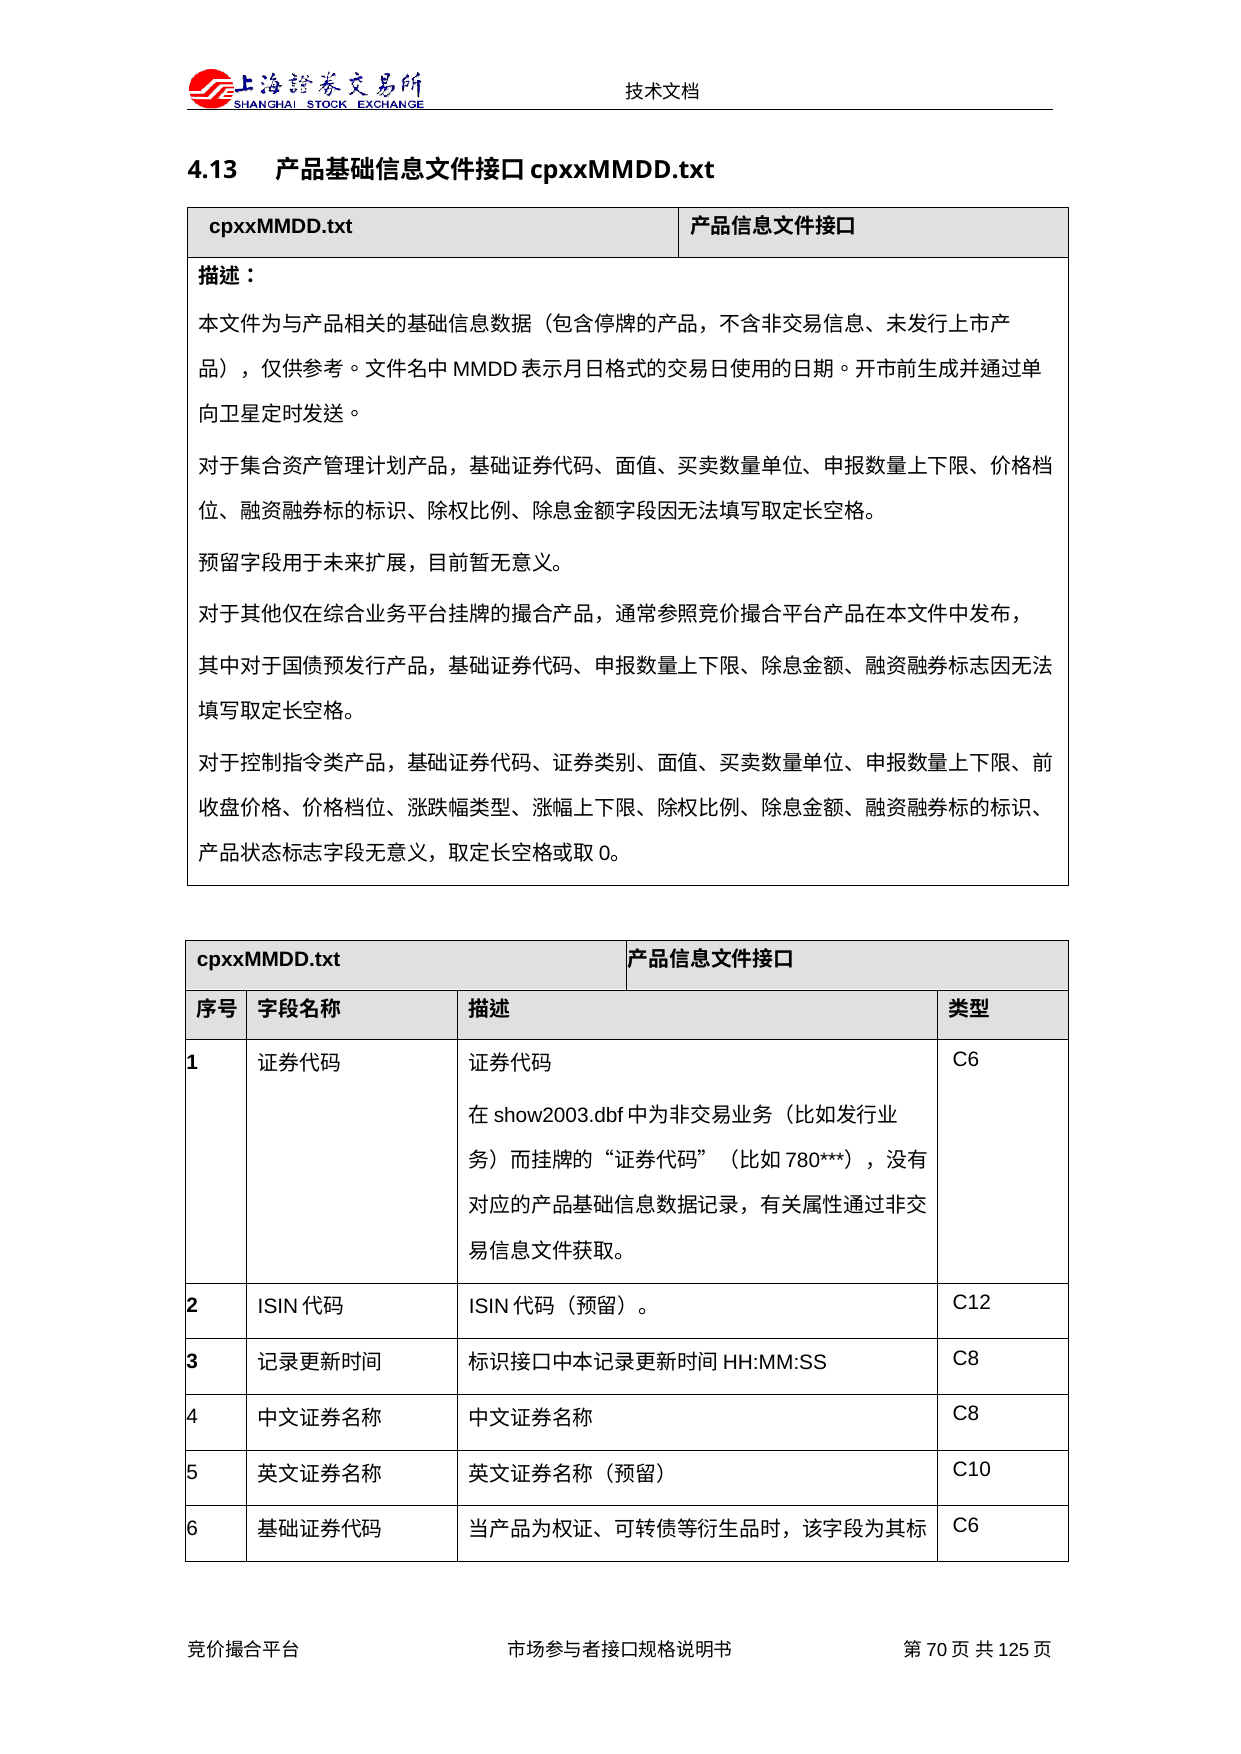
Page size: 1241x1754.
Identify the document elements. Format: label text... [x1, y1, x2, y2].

table_cell 证券代码 [247, 1040, 457, 1282]
table_cell 当产品为权证、可转债等衍生品时，该字段为其标的产品的证券代码。 [458, 1506, 937, 1561]
table_header 产品信息文件接口 [679, 208, 1068, 257]
table_cell C10 [938, 1451, 1068, 1505]
table_cell 记录更新时间 [247, 1339, 457, 1394]
table_cell 英文证券名称 [247, 1451, 457, 1505]
table_header cpxxMMDD.txt [188, 208, 678, 257]
table_cell 标识接口中本记录更新时间HH:MM:SS [458, 1339, 937, 1394]
table_cell 5 [186, 1451, 246, 1505]
table_cell 6 [186, 1506, 246, 1561]
table_cell 基础证券代码 [247, 1506, 457, 1561]
table_cell 字段名称 [247, 991, 457, 1039]
table_cell 中文证券名称 [458, 1395, 937, 1450]
table_cell 3 [186, 1339, 246, 1394]
table_cell C6 [938, 1506, 1068, 1561]
table_cell ISIN代码（预留）。 [458, 1284, 937, 1338]
table_cell C12 [938, 1284, 1068, 1338]
table_cell 2 [186, 1284, 246, 1338]
table_header cpxxMMDD.txt [186, 941, 626, 989]
table_cell 1 [186, 1040, 246, 1282]
table_cell 证券代码 在show2003.dbf中为非交易业务（比如发行业务）而挂牌的“证券代码”（比如780***），没有对应的产品基础信息数据记录，有关属性通过非交易信息文件获取。 [458, 1040, 937, 1282]
subtitle 产品基础信息文件接口cpxxMMDD.txt [187, 150, 1053, 186]
picture [187, 69, 424, 109]
table_cell 序号 [186, 991, 246, 1039]
table_cell C8 [938, 1339, 1068, 1394]
table_cell 4 [186, 1395, 246, 1450]
table_cell 描述： 本文件为与产品相关的基础信息数据（包含停牌的产品，不含非交易信息、未发行上市产品），仅供参考。文件名中MMDD表示月日格式的交易日使用的日期。开市前生成并通过单向卫星定时发送。 对于集合资产管理计划产品，基础证券代码、面值、买卖数量单位、申报数量上下限、价格档位、融资融券标的标识、除权比例、除息金额字段因无法填写取定长空格。 预留字段用于未来扩展，目前暂无意义。 对于其他仅在综合业务平台挂牌的撮合产品，通常参照竞价撮合平台产品在本文件中发布， 其中对于国债预发行产品，基础证券代码、申报数量上下限、除息金额、融资融券标志因无法填写取定长空格。 对于控制指令类产品，基础证券代码、证券类别、面值、买卖数量单位、申报数量上下限、前收盘价格、价格档位、涨跌幅类型、涨幅上下限、除权比例、除息金额、融资融券标的标识、产品状态标志字段无意义，取定长空格或取0。 [188, 258, 1068, 885]
table_cell ISIN代码 [247, 1284, 457, 1338]
table_cell C6 [938, 1040, 1068, 1282]
table_cell 中文证券名称 [247, 1395, 457, 1450]
table_header 产品信息文件接口 [627, 941, 1068, 989]
table_cell 英文证券名称（预留） [458, 1451, 937, 1505]
table_cell C8 [938, 1395, 1068, 1450]
table_cell 描述 [458, 991, 937, 1039]
table_cell 类型 [938, 991, 1068, 1039]
